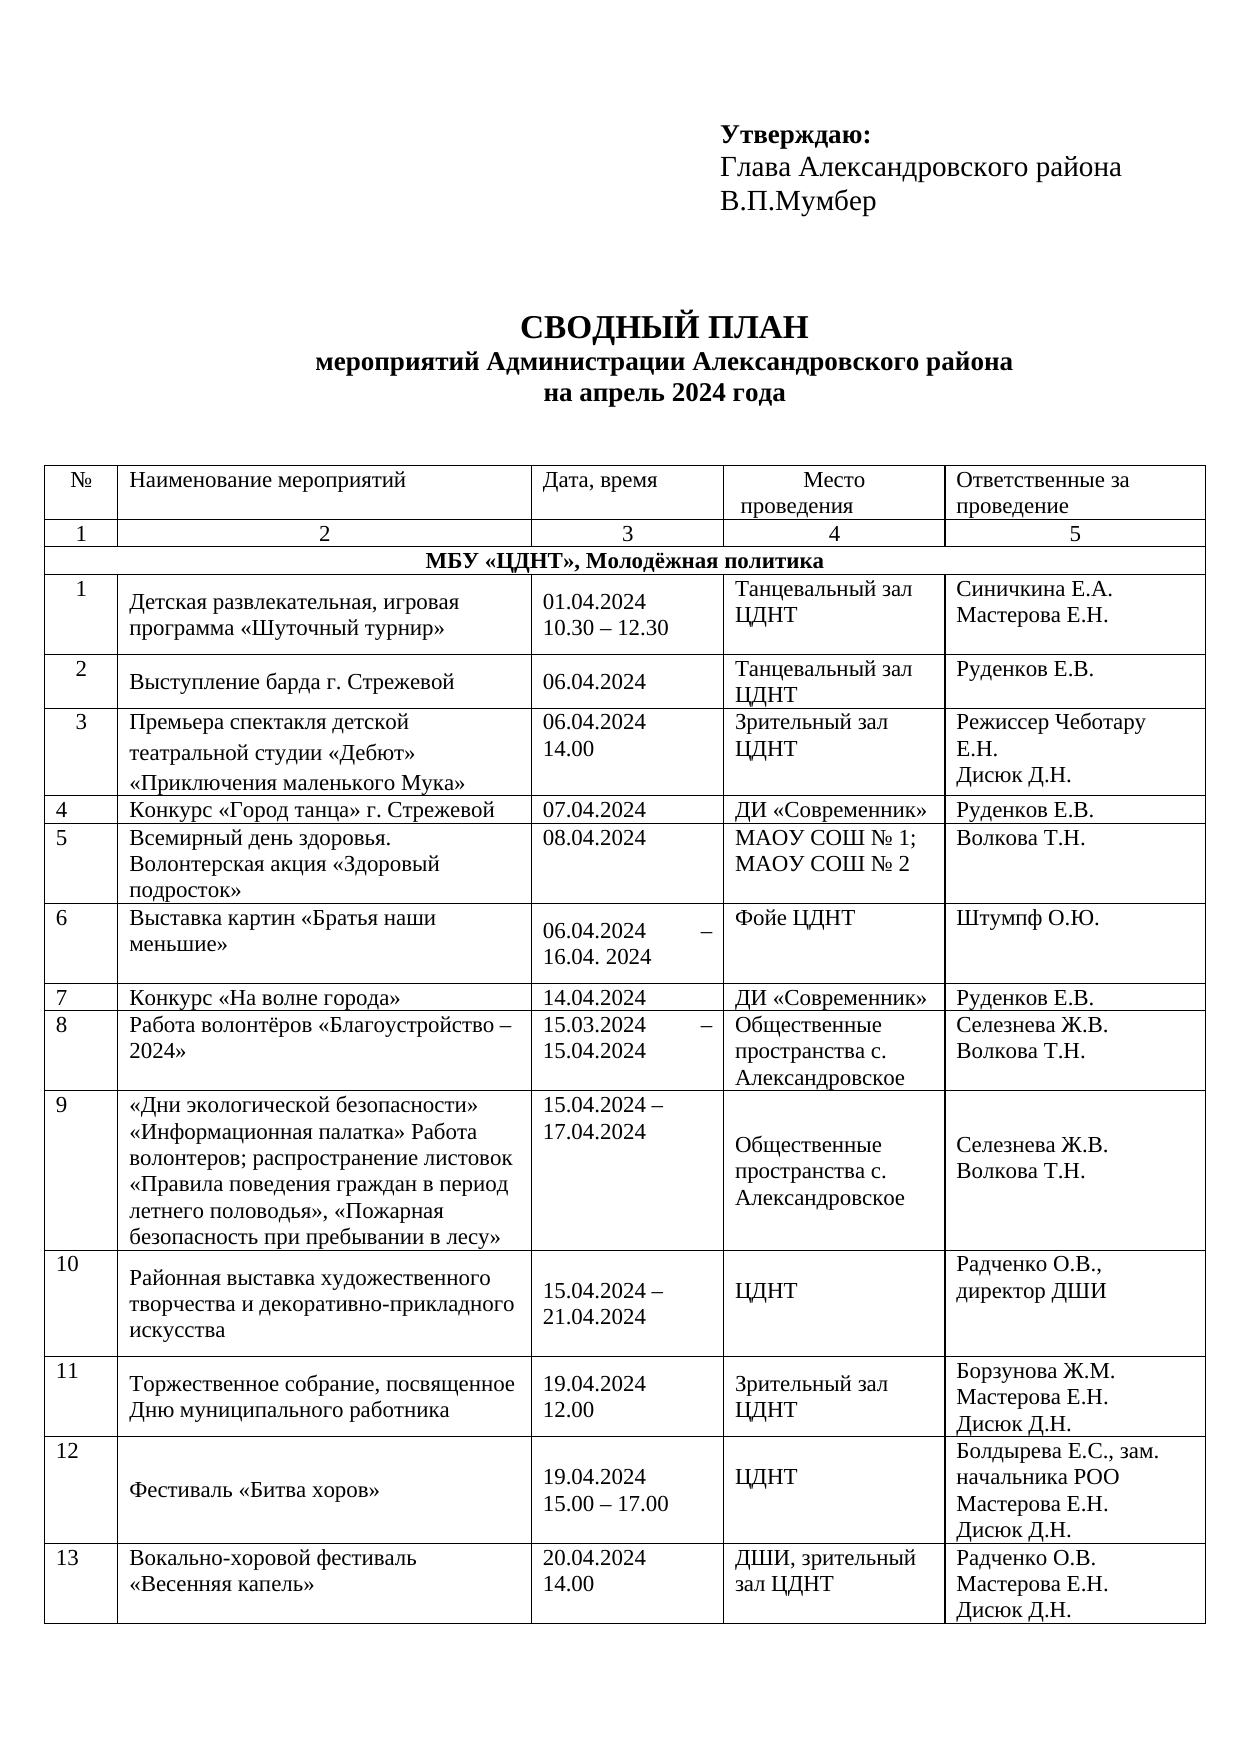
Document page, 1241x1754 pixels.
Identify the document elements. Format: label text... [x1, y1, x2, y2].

table_cell 9 [45, 1091, 117, 1249]
table_cell Выступление барда г. Стрежевой [118, 655, 531, 707]
table_cell Радченко О.В., директор ДШИ [946, 1251, 1205, 1356]
table_cell Танцевальный зал ЦДНТ [724, 655, 944, 707]
table_cell Руденков Е.В. [946, 655, 1205, 707]
table_cell ЦДНТ [724, 1251, 944, 1356]
table_cell 15.03.2024 – 15.04.2024 [532, 1011, 723, 1090]
table_cell 20.04.2024 14.00 [532, 1544, 723, 1623]
table_cell 4 [724, 520, 944, 546]
table_cell Руденков Е.В. [946, 984, 1205, 1010]
table_header Утверждаю: Глава Александровского района В.П.Мумбер [709, 118, 1163, 249]
text на апрель 2024 года [177, 376, 1152, 407]
table_cell 3 [532, 520, 723, 546]
table_cell Премьера спектакля детской театральной студии «Дебют» «Приключения маленького Мука» [118, 709, 531, 795]
table_cell МБУ «ЦДНТ», Молодёжная политика [45, 547, 1205, 573]
table_cell 2 [45, 655, 117, 707]
table_cell Руденков Е.В. [946, 796, 1205, 823]
table_cell Болдырева Е.С., зам. начальника РОО Мастерова Е.Н. Дисюк Д.Н. [946, 1437, 1205, 1542]
table_cell 4 [45, 796, 117, 823]
table_header Ответственные за проведение [946, 466, 1205, 519]
table_cell 5 [946, 520, 1205, 546]
table_cell 2 [118, 520, 531, 546]
table_cell Конкурс «На волне города» [118, 984, 531, 1010]
table_cell Детская развлекательная, игровая программа «Шуточный турнир» [118, 575, 531, 654]
table_cell 15.04.2024 – 17.04.2024 [532, 1091, 723, 1249]
table_cell Всемирный день здоровья. Волонтерская акция «Здоровый подросток» [118, 824, 531, 903]
table_cell МАОУ СОШ № 1; МАОУ СОШ № 2 [724, 824, 944, 903]
table_cell Общественные пространства с. Александровское [724, 1011, 944, 1090]
table_cell 7 [45, 984, 117, 1010]
table_cell 06.04.2024 14.00 [532, 709, 723, 795]
table_cell Зрительный зал ЦДНТ [724, 709, 944, 795]
table_cell Радченко О.В. Мастерова Е.Н. Дисюк Д.Н. [946, 1544, 1205, 1623]
table_cell 19.04.2024 15.00 – 17.00 [532, 1437, 723, 1542]
table_cell Борзунова Ж.М. Мастерова Е.Н. Дисюк Д.Н. [946, 1357, 1205, 1436]
table_cell 06.04.2024 – 16.04. 2024 [532, 904, 723, 983]
table_cell «Дни экологической безопасности» «Информационная палатка» Работа волонтеров; распространение листовок «Правила поведения граждан в период летнего половодья», «Пожарная безопасность при пребывании в лесу» [118, 1091, 531, 1249]
table_cell Работа волонтёров «Благоустройство – 2024» [118, 1011, 531, 1090]
table_cell Штумпф О.Ю. [946, 904, 1205, 983]
table_cell Синичкина Е.А. Мастерова Е.Н. [946, 575, 1205, 654]
table_cell 12 [45, 1437, 117, 1542]
table_cell 1 [45, 520, 117, 546]
table_cell 19.04.2024 12.00 [532, 1357, 723, 1436]
table_cell 8 [45, 1011, 117, 1090]
table_cell Выставка картин «Братья наши меньшие» [118, 904, 531, 983]
table_cell 07.04.2024 [532, 796, 723, 823]
table_cell Фестиваль «Битва хоров» [118, 1437, 531, 1542]
table_cell Селезнева Ж.В. Волкова Т.Н. [946, 1091, 1205, 1249]
table_cell 3 [45, 709, 117, 795]
table_cell ДШИ, зрительный зал ЦДНТ [724, 1544, 944, 1623]
table_header № [45, 466, 117, 519]
table_header Дата, время [532, 466, 723, 519]
table_cell Селезнева Ж.В. Волкова Т.Н. [946, 1011, 1205, 1090]
table_cell 1 [45, 575, 117, 654]
table_cell 14.04.2024 [532, 984, 723, 1010]
table_cell 5 [45, 824, 117, 903]
table_header Наименование мероприятий [118, 466, 531, 519]
table_cell 13 [45, 1544, 117, 1623]
table_cell 6 [45, 904, 117, 983]
table_cell Волкова Т.Н. [946, 824, 1205, 903]
text СВОДНЫЙ ПЛАН [177, 307, 1152, 345]
table_cell Районная выставка художественного творчества и декоративно-прикладного искусства [118, 1251, 531, 1356]
table_cell ДИ «Современник» [724, 796, 944, 823]
table_cell Фойе ЦДНТ [724, 904, 944, 983]
table_cell 08.04.2024 [532, 824, 723, 903]
table_cell Зрительный зал ЦДНТ [724, 1357, 944, 1436]
table_cell Режиссер Чеботару Е.Н. Дисюк Д.Н. [946, 709, 1205, 795]
table_cell ЦДНТ [724, 1437, 944, 1542]
table_cell 11 [45, 1357, 117, 1436]
table_cell 06.04.2024 [532, 655, 723, 707]
table_cell Вокально-хоровой фестиваль «Весенняя капель» [118, 1544, 531, 1623]
table_cell Общественные пространства с. Александровское [724, 1091, 944, 1249]
table_cell 15.04.2024 – 21.04.2024 [532, 1251, 723, 1356]
table_cell 10 [45, 1251, 117, 1356]
table_cell Конкурс «Город танца» г. Стрежевой [118, 796, 531, 823]
table_cell Торжественное собрание, посвященное Дню муниципального работника [118, 1357, 531, 1436]
table_header Место проведения [724, 466, 944, 519]
table_cell Танцевальный зал ЦДНТ [724, 575, 944, 654]
table_cell 01.04.2024 10.30 – 12.30 [532, 575, 723, 654]
table_cell ДИ «Современник» [724, 984, 944, 1010]
text мероприятий Администрации Александровского района [177, 345, 1152, 376]
